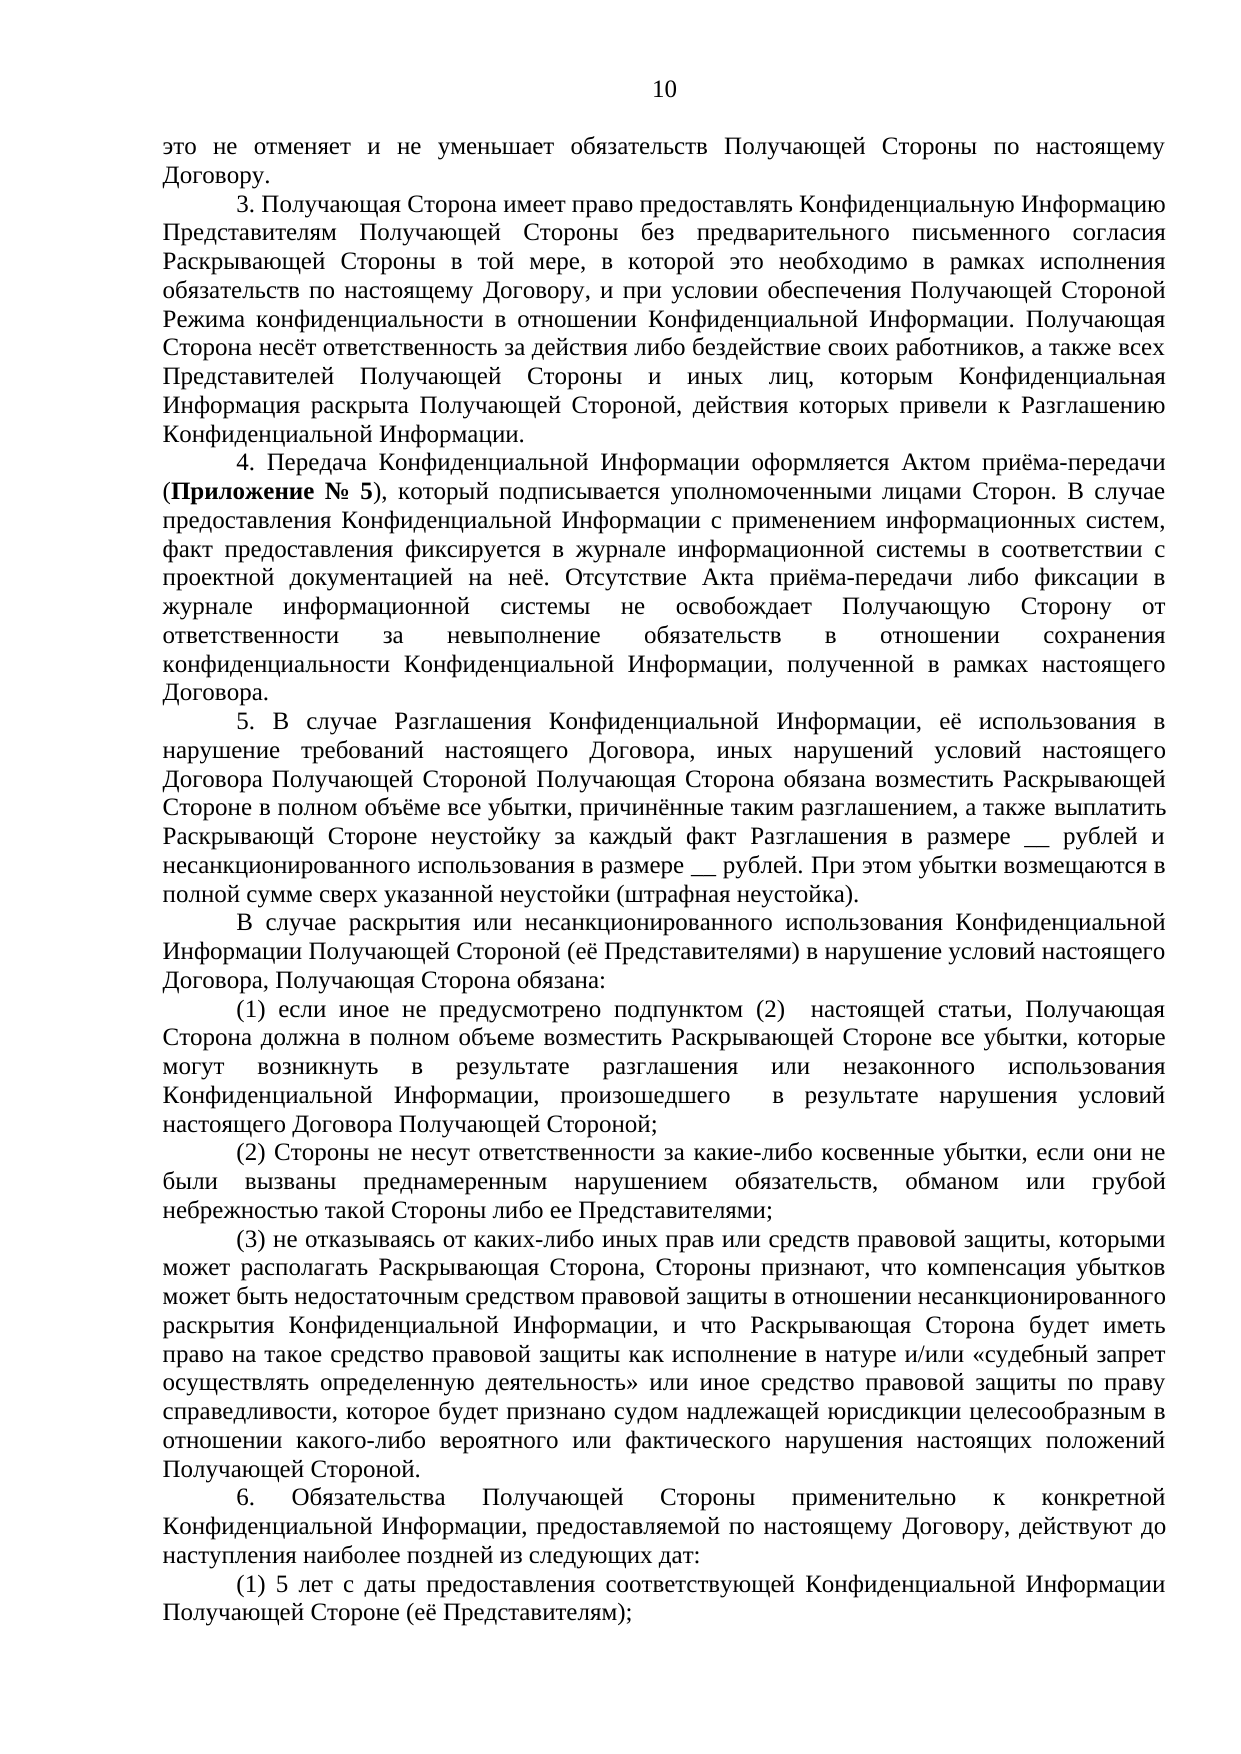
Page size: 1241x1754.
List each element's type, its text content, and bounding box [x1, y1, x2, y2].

text 3. Получающая Сторона имеет право предоставлять Конфиденциальную Информацию Представителям Получающей Стороны без предварительного письменного согласия Раскрывающей Стороны в той мере, в которой это необходимо в рамках исполнения обязательств по настоящему Договору, и при условии обеспечения Получающей Стороной Режима конфиденциальности в отношении Конфиденциальной Информации. Получающая Сторона несёт ответственность за действия либо бездействие своих работников, а также всех Представителей Получающей Стороны и иных лиц, которым Конфиденциальная Информация раскрыта Получающей Стороной, действия которых привели к Разглашению Конфиденциальной Информации. [162, 189, 1166, 447]
text 4. Передача Конфиденциальной Информации оформляется Актом приёма-передачи (Приложение № 5), который подписывается уполномоченными лицами Сторон. В случае предоставления Конфиденциальной Информации с применением информационных систем, факт предоставления фиксируется в журнале информационной системы в соответствии с проектной документацией на неё. Отсутствие Акта приёма-передачи либо фиксации в журнале информационной системы не освобождает Получающую Сторону от ответственности за невыполнение обязательств в отношении сохранения конфиденциальности Конфиденциальной Информации, полученной в рамках настоящего Договора. [162, 447, 1166, 706]
text (1) 5 лет с даты предоставления соответствующей Конфиденциальной Информации Получающей Стороне (её Представителям); [162, 1569, 1166, 1626]
text (3) не отказываясь от каких-либо иных прав или средств правовой защиты, которыми может располагать Раскрывающая Сторона, Стороны признают, что компенсация убытков может быть недостаточным средством правовой защиты в отношении несанкционированного раскрытия Конфиденциальной Информации, и что Раскрывающая Сторона будет иметь право на такое средство правовой защиты как исполнение в натуре и/или «судебный запрет осуществлять определенную деятельность» или иное средство правовой защиты по праву справедливости, которое будет признано судом надлежащей юрисдикции целесообразным в отношении какого-либо вероятного или фактического нарушения настоящих положений Получающей Стороной. [162, 1224, 1166, 1482]
text В случае раскрытия или несанкционированного использования Конфиденциальной Информации Получающей Стороной (её Представителями) в нарушение условий настоящего Договора, Получающая Сторона обязана: [162, 907, 1166, 994]
text (1) если иное не предусмотрено подпунктом (2) настоящей статьи, Получающая Сторона должна в полном объеме возместить Раскрывающей Стороне все убытки, которые могут возникнуть в результате разглашения или незаконного использования Конфиденциальной Информации, произошедшего в результате нарушения условий настоящего Договора Получающей Стороной; [162, 994, 1166, 1137]
text 5. В случае Разглашения Конфиденциальной Информации, её использования в нарушение требований настоящего Договора, иных нарушений условий настоящего Договора Получающей Стороной Получающая Сторона обязана возместить Раскрывающей Стороне в полном объёме все убытки, причинённые таким разглашением, а также выплатить Раскрывающй Стороне неустойку за каждый факт Разглашения в размере __ рублей и несанкционированного использования в размере __ рублей. При этом убытки возмещаются в полной сумме сверх указанной неустойки (штрафная неустойка). [162, 706, 1166, 907]
text (2) Стороны не несут ответственности за какие-либо косвенные убытки, если они не были вызваны преднамеренным нарушением обязательств, обманом или грубой небрежностью такой Стороны либо ее Представителями; [162, 1137, 1166, 1224]
text 6. Обязательства Получающей Стороны применительно к конкретной Конфиденциальной Информации, предоставляемой по настоящему Договору, действуют до наступления наиболее поздней из следующих дат: [162, 1482, 1166, 1569]
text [162, 131, 1166, 189]
